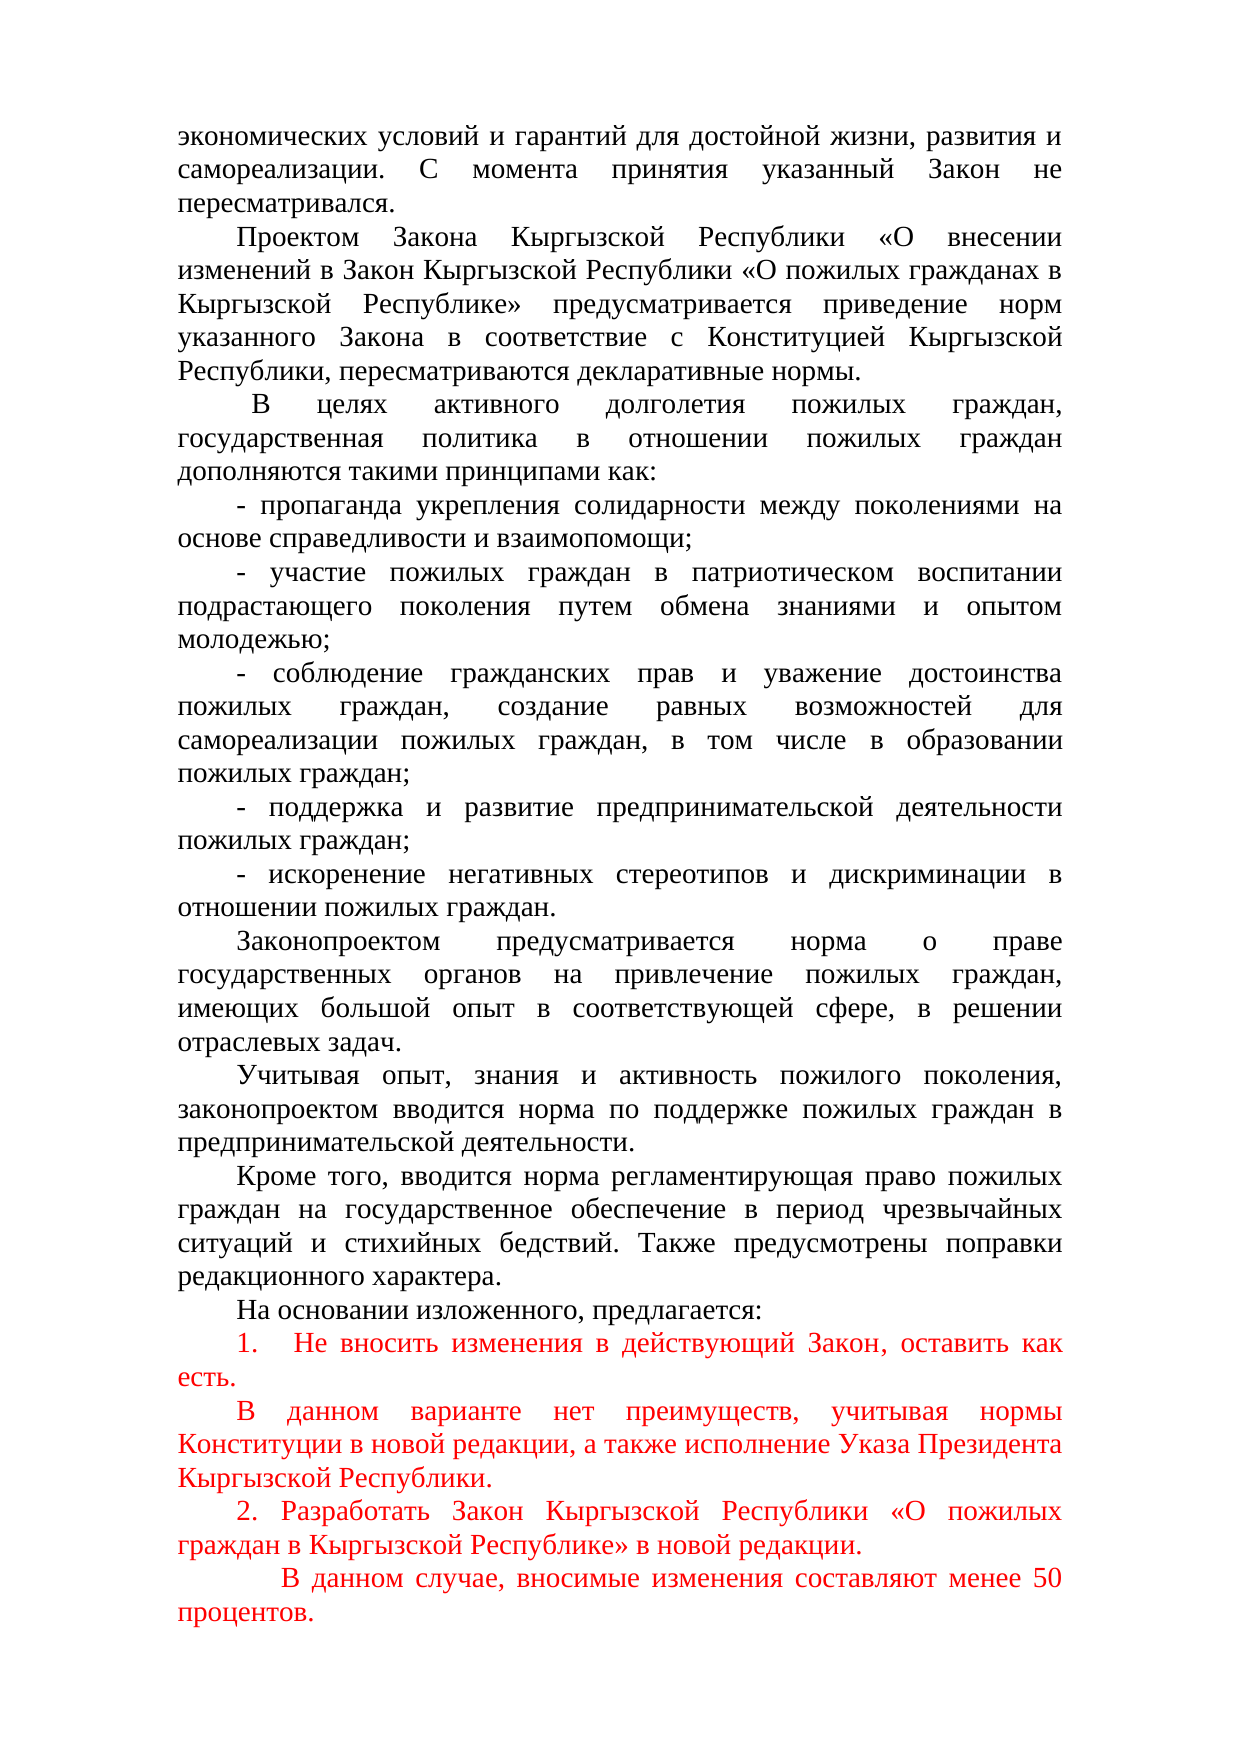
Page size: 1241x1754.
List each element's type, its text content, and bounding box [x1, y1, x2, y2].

text Учитывая опыт, знания и активность пожилого поколения, законопроектом вводится норма по поддержке пожилых граждан в предпринимательской деятельности. [177, 1057, 1063, 1158]
text - соблюдение гражданских прав и уважение достоинства пожилых граждан, создание равных возможностей для самореализации пожилых граждан, в том числе в образовании пожилых граждан; [177, 655, 1063, 789]
text На основании изложенного, предлагается: [177, 1292, 1063, 1326]
text Кроме того, вводится норма регламентирующая право пожилых граждан на государственное обеспечение в период чрезвычайных ситуаций и стихийных бедствий. Также предусмотрены поправки редакционного характера. [177, 1158, 1063, 1292]
text В целях активного долголетия пожилых граждан, государственная политика в отношении пожилых граждан дополняются такими принципами как: [177, 386, 1063, 487]
text - пропаганда укрепления солидарности между поколениями на основе справедливости и взаимопомощи; [177, 487, 1063, 554]
text - искоренение негативных стереотипов и дискриминации в отношении пожилых граждан. [177, 856, 1063, 923]
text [177, 118, 1063, 219]
text В данном случае, вносимые изменения составляют менее 50 процентов. [177, 1560, 1063, 1627]
text Проектом Закона Кыргызской Республики «О внесении изменений в Закон Кыргызской Республики «О пожилых гражданах в Кыргызской Республике» предусматривается приведение норм указанного Закона в соответствие с Конституцией Кыргызской Республики, пересматриваются декларативные нормы. [177, 219, 1063, 386]
list В данном варианте нет преимуществ, учитывая нормы Конституции в новой редакции, а также исполнение Указа Президента Кыргызской Республики. [177, 1393, 1063, 1493]
text - участие пожилых граждан в патриотическом воспитании подрастающего поколения путем обмена знаниями и опытом молодежью; [177, 554, 1063, 655]
list Не вносить изменения в действующий Закон, оставить как есть. [177, 1326, 1063, 1393]
text Законопроектом предусматривается норма о праве государственных органов на привлечение пожилых граждан, имеющих большой опыт в соответствующей сфере, в решении отраслевых задач. [177, 923, 1063, 1057]
text - поддержка и развитие предпринимательской деятельности пожилых граждан; [177, 789, 1063, 856]
list Разработать Закон Кыргызской Республики «О пожилых граждан в Кыргызской Республике» в новой редакции. [177, 1493, 1063, 1560]
